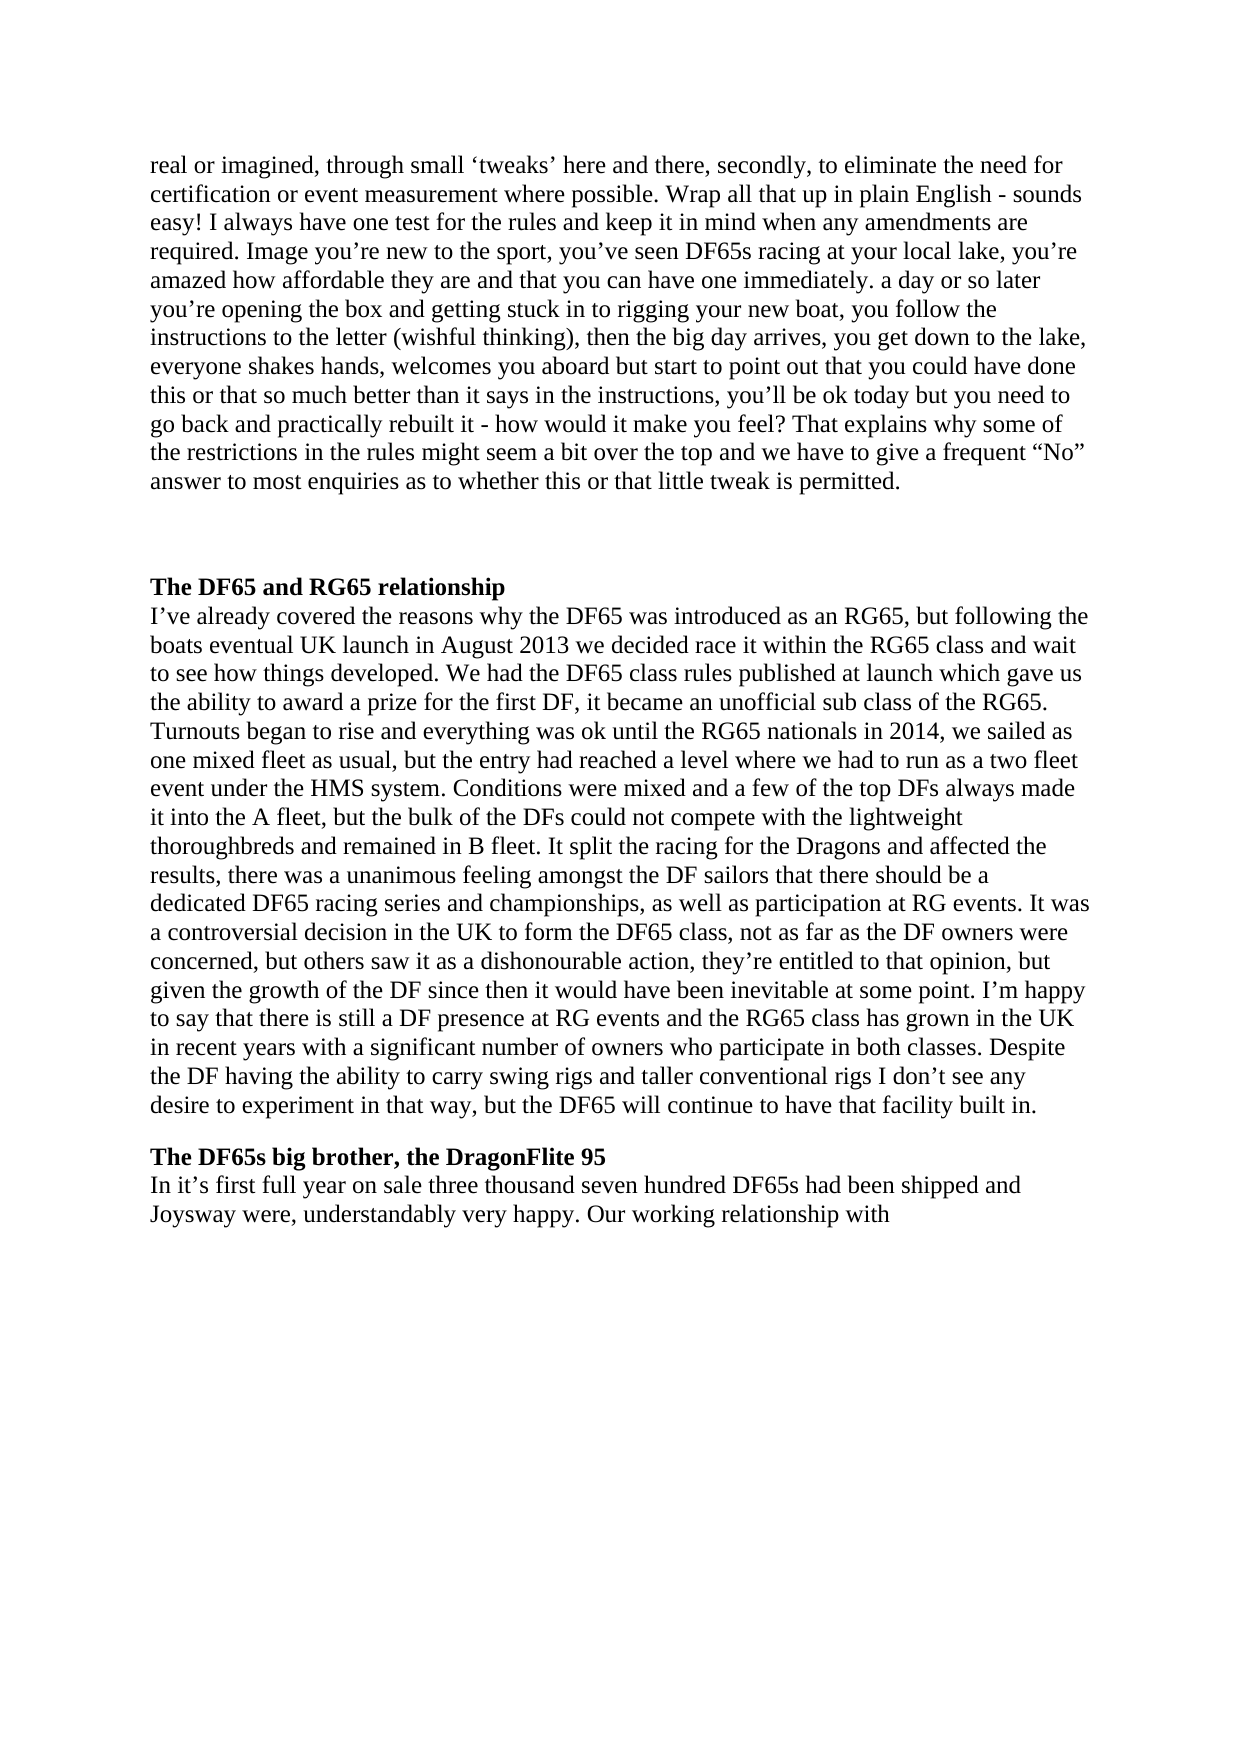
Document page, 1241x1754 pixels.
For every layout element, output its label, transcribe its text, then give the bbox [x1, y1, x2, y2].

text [150, 150, 1090, 495]
text The DF65 and RG65 relationship I’ve already covered the reasons why the DF65 was introduced as an RG65, but following the boats eventual UK launch in August 2013 we decided race it within the RG65 class and wait to see how things developed. We had the DF65 class rules published at launch which gave us the ability to award a prize for the first DF, it became an unofficial sub class of the RG65. Turnouts began to rise and everything was ok until the RG65 nationals in 2014, we sailed as one mixed fleet as usual, but the entry had reached a level where we had to run as a two fleet event under the HMS system. Conditions were mixed and a few of the top DFs always made it into the A fleet, but the bulk of the DFs could not compete with the lightweight thoroughbreds and remained in B fleet. It split the racing for the Dragons and affected the results, there was a unanimous feeling amongst the DF sailors that there should be a dedicated DF65 racing series and championships, as well as participation at RG events. It was a controversial decision in the UK to form the DF65 class, not as far as the DF owners were concerned, but others saw it as a dishonourable action, they’re entitled to that opinion, but given the growth of the DF since then it would have been inevitable at some point. I’m happy to say that there is still a DF presence at RG events and the RG65 class has grown in the UK in recent years with a significant number of owners who participate in both classes. Despite the DF having the ability to carry swing rigs and taller conventional rigs I don’t see any desire to experiment in that way, but the DF65 will continue to have that facility built in. [150, 572, 1090, 1118]
text The DF65s big brother, the DragonFlite 95 In it’s first full year on sale three thousand seven hundred DF65s had been shipped and Joysway were, understandably very happy. Our working relationship with [150, 1142, 1090, 1228]
